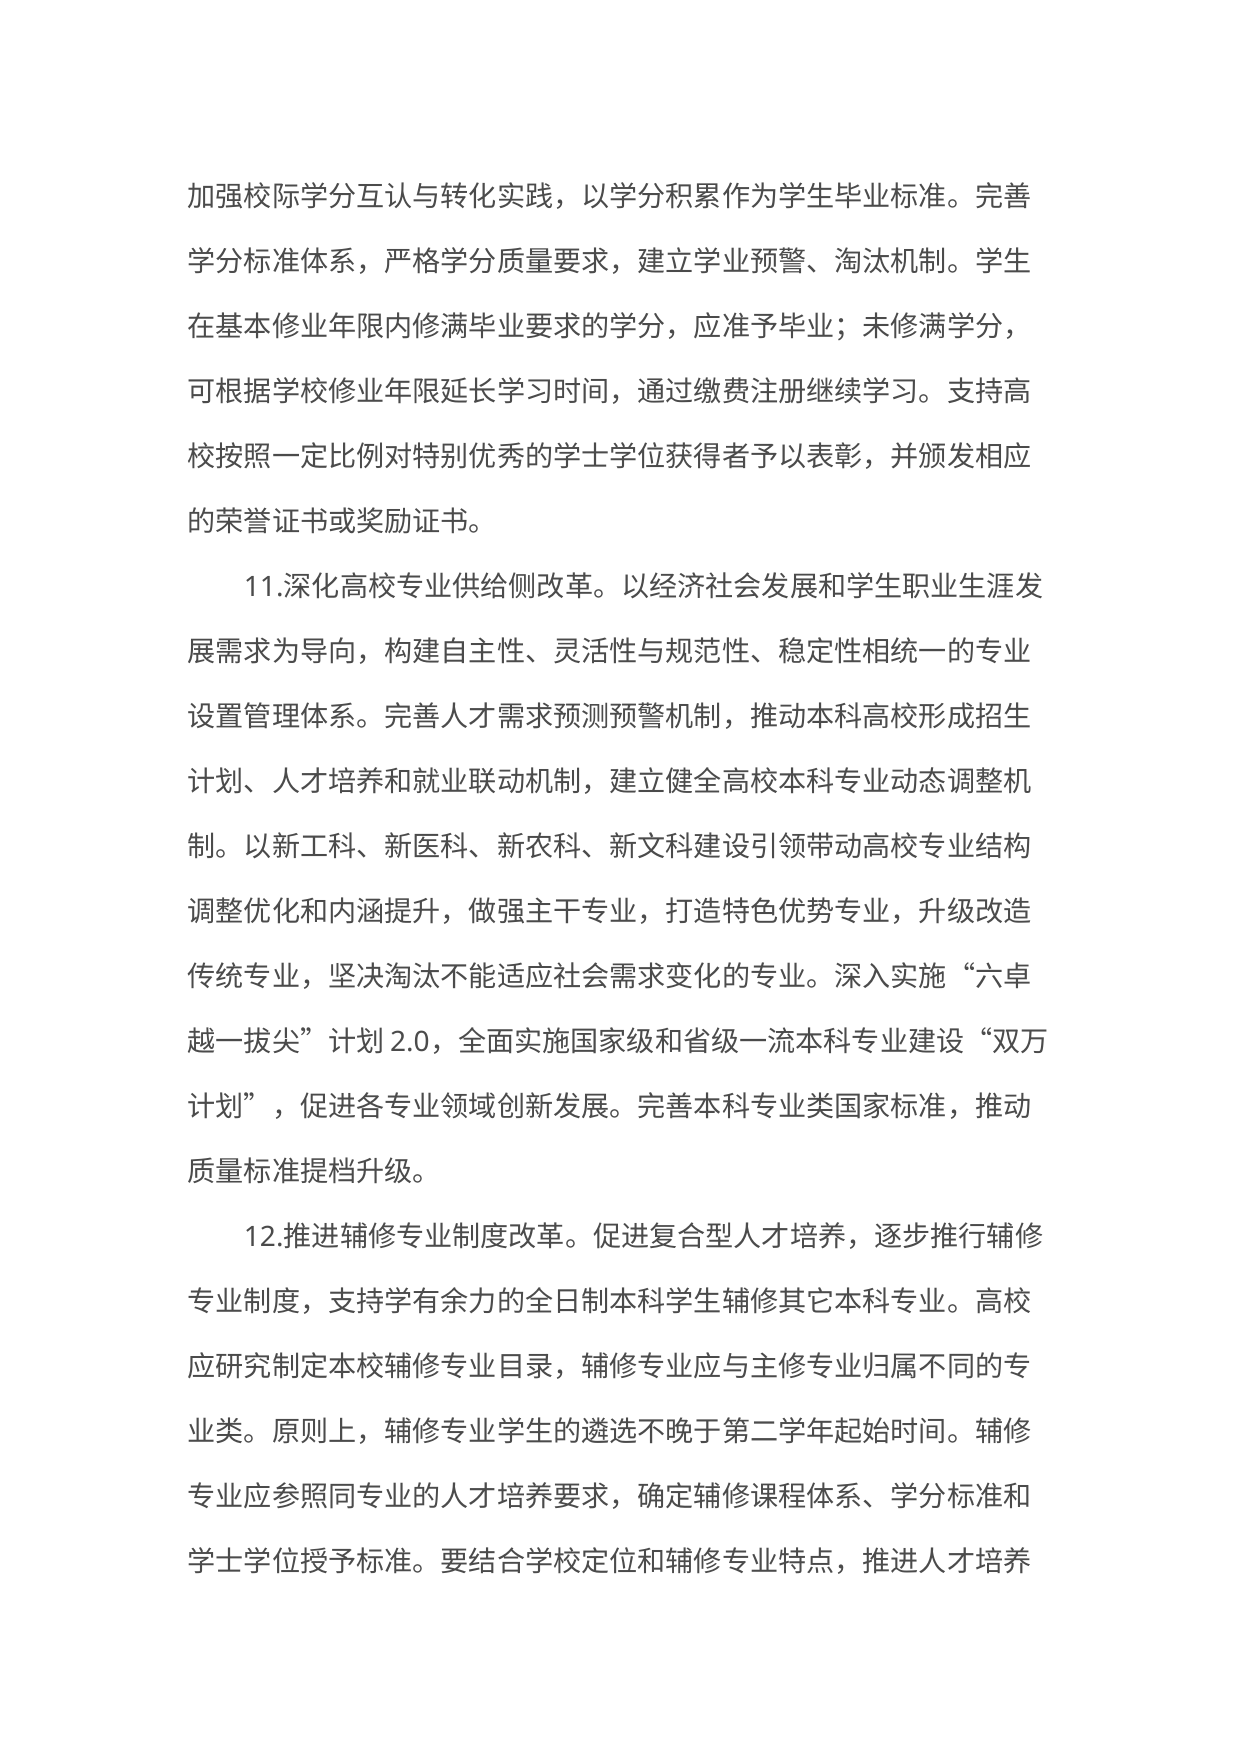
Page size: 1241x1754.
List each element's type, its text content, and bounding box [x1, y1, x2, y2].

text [187, 162, 1053, 552]
text 11.深化高校专业供给侧改革。以经济社会发展和学生职业生涯发展需求为导向，构建自主性、灵活性与规范性、稳定性相统一的专业设置管理体系。完善人才需求预测预警机制，推动本科高校形成招生计划、人才培养和就业联动机制，建立健全高校本科专业动态调整机制。以新工科、新医科、新农科、新文科建设引领带动高校专业结构调整优化和内涵提升，做强主干专业，打造特色优势专业，升级改造传统专业，坚决淘汰不能适应社会需求变化的专业。深入实施“六卓越一拔尖”计划2.0，全面实施国家级和省级一流本科专业建设“双万计划”，促进各专业领域创新发展。完善本科专业类国家标准，推动质量标准提档升级。 [187, 552, 1053, 1202]
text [187, 1202, 1053, 1592]
